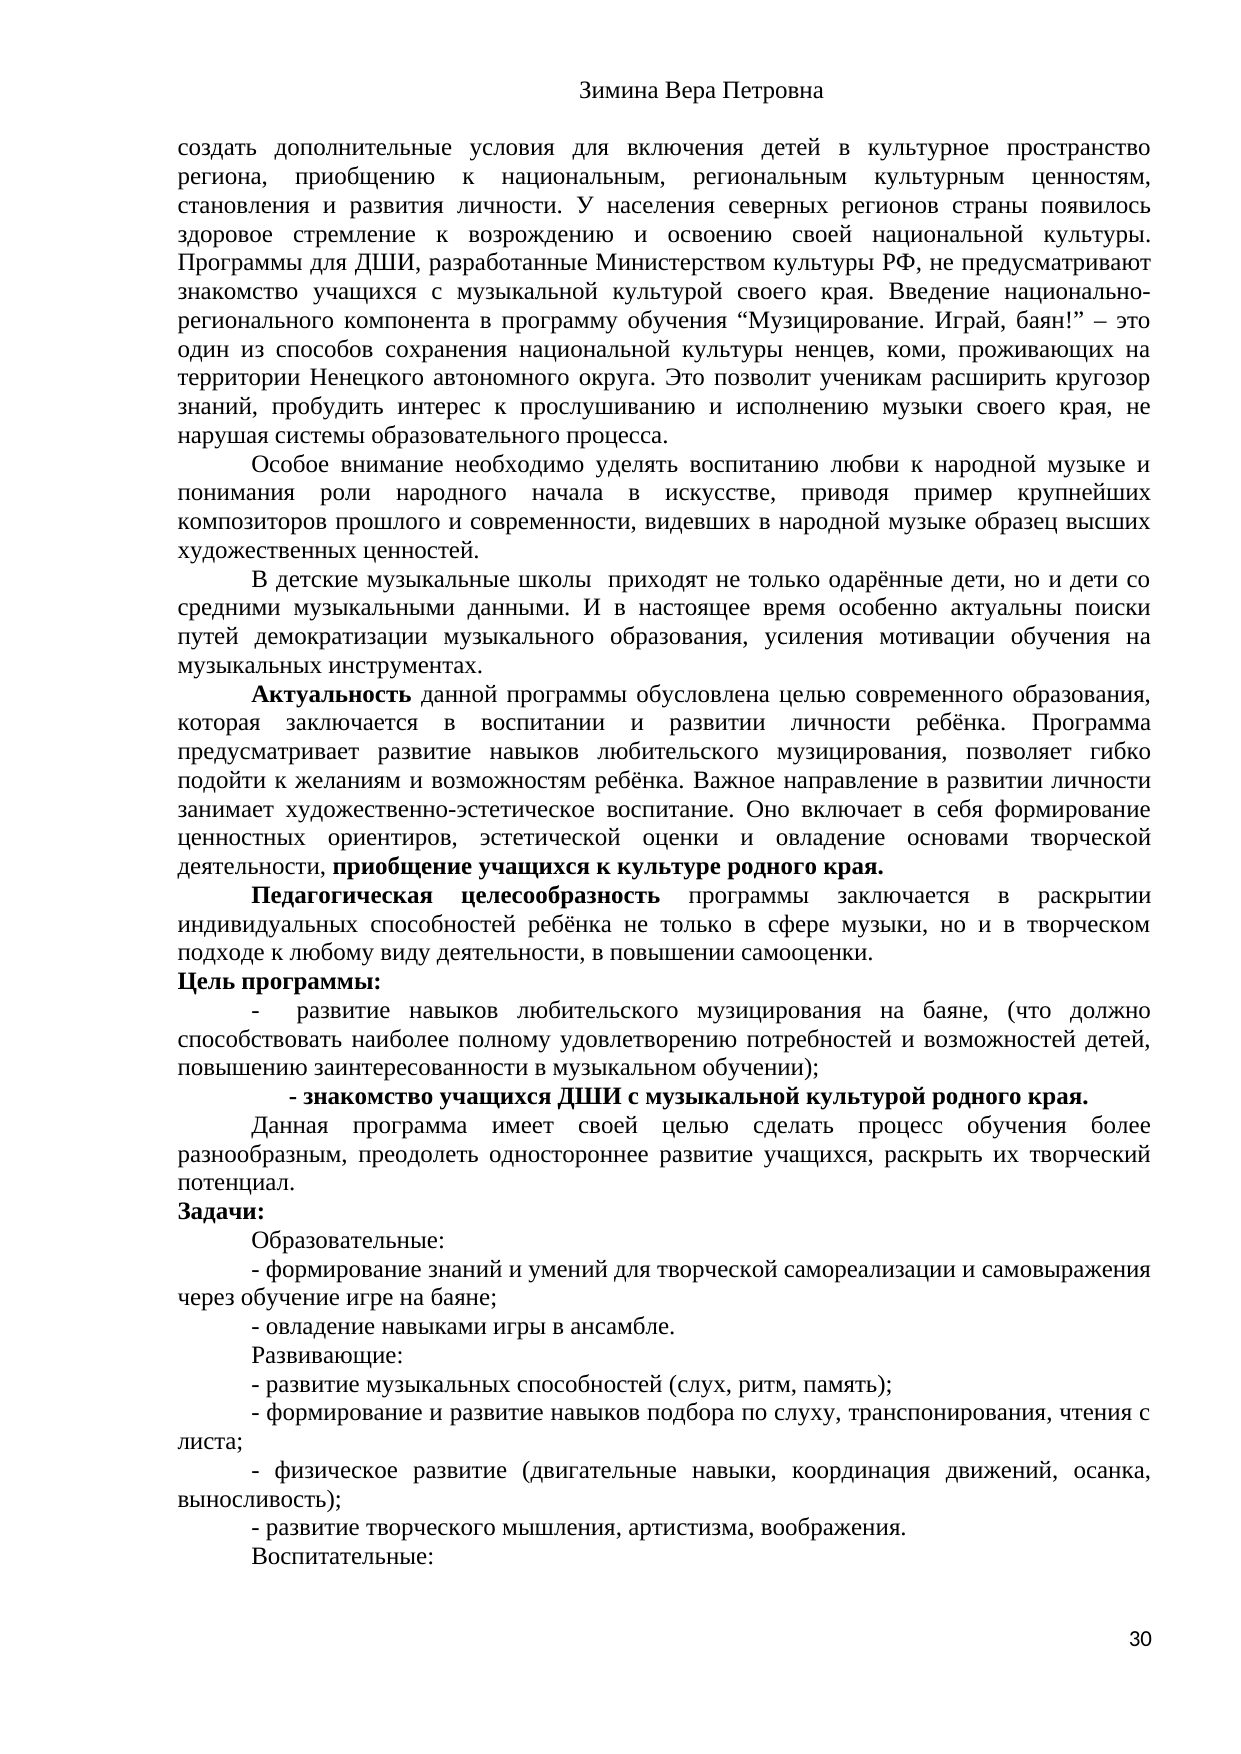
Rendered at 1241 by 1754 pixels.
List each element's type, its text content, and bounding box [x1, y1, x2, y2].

text В детские музыкальные школы приходят не только одарённые дети, но и дети со средними музыкальными данными. И в настоящее время особенно актуальны поиски путей демократизации музыкального образования, усиления мотивации обучения на музыкальных инструментах. [177, 564, 1152, 679]
text Цель программы: [177, 966, 1152, 995]
text - овладение навыками игры в ансамбле. [177, 1311, 1152, 1340]
text - знакомство учащихся ДШИ с музыкальной культурой родного края. [177, 1081, 1152, 1110]
text Актуальность данной программы обусловлена целью современного образования, которая заключается в воспитании и развитии личности ребёнка. Программа предусматривает развитие навыков любительского музицирования, позволяет гибко подойти к желаниям и возможностям ребёнка. Важное направление в развитии личности занимает художественно-эстетическое воспитание. Оно включает в себя формирование ценностных ориентиров, эстетической оценки и овладение основами творческой деятельности, приобщение учащихся к культуре родного края. [177, 679, 1152, 880]
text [177, 132, 1152, 449]
text Особое внимание необходимо уделять воспитанию любви к народной музыке и понимания роли народного начала в искусстве, приводя пример крупнейших композиторов прошлого и современности, видевших в народной музыке образец высших художественных ценностей. [177, 449, 1152, 564]
text - формирование знаний и умений для творческой самореализации и самовыражения через обучение игре на баяне; [177, 1254, 1152, 1311]
text - развитие творческого мышления, артистизма, воображения. [177, 1512, 1152, 1541]
text Воспитательные: [177, 1541, 1152, 1570]
text Развивающие: [177, 1340, 1152, 1369]
text - развитие навыков любительского музицирования на баяне, (что должно способствовать наиболее полному удовлетворению потребностей и возможностей детей, повышению заинтересованности в музыкальном обучении); [177, 995, 1152, 1081]
text Данная программа имеет своей целью сделать процесс обучения более разнообразным, преодолеть одностороннее развитие учащихся, раскрыть их творческий потенциал. [177, 1110, 1152, 1196]
text Задачи: [177, 1196, 1152, 1225]
text - физическое развитие (двигательные навыки, координация движений, осанка, выносливость); [177, 1455, 1152, 1512]
text - формирование и развитие навыков подбора по слуху, транспонирования, чтения с листа; [177, 1397, 1152, 1455]
text - развитие музыкальных способностей (слух, ритм, память); [177, 1369, 1152, 1397]
text Образовательные: [177, 1225, 1152, 1254]
text Педагогическая целесообразность программы заключается в раскрытии индивидуальных способностей ребёнка не только в сфере музыки, но и в творческом подходе к любому виду деятельности, в повышении самооценки. [177, 880, 1152, 966]
